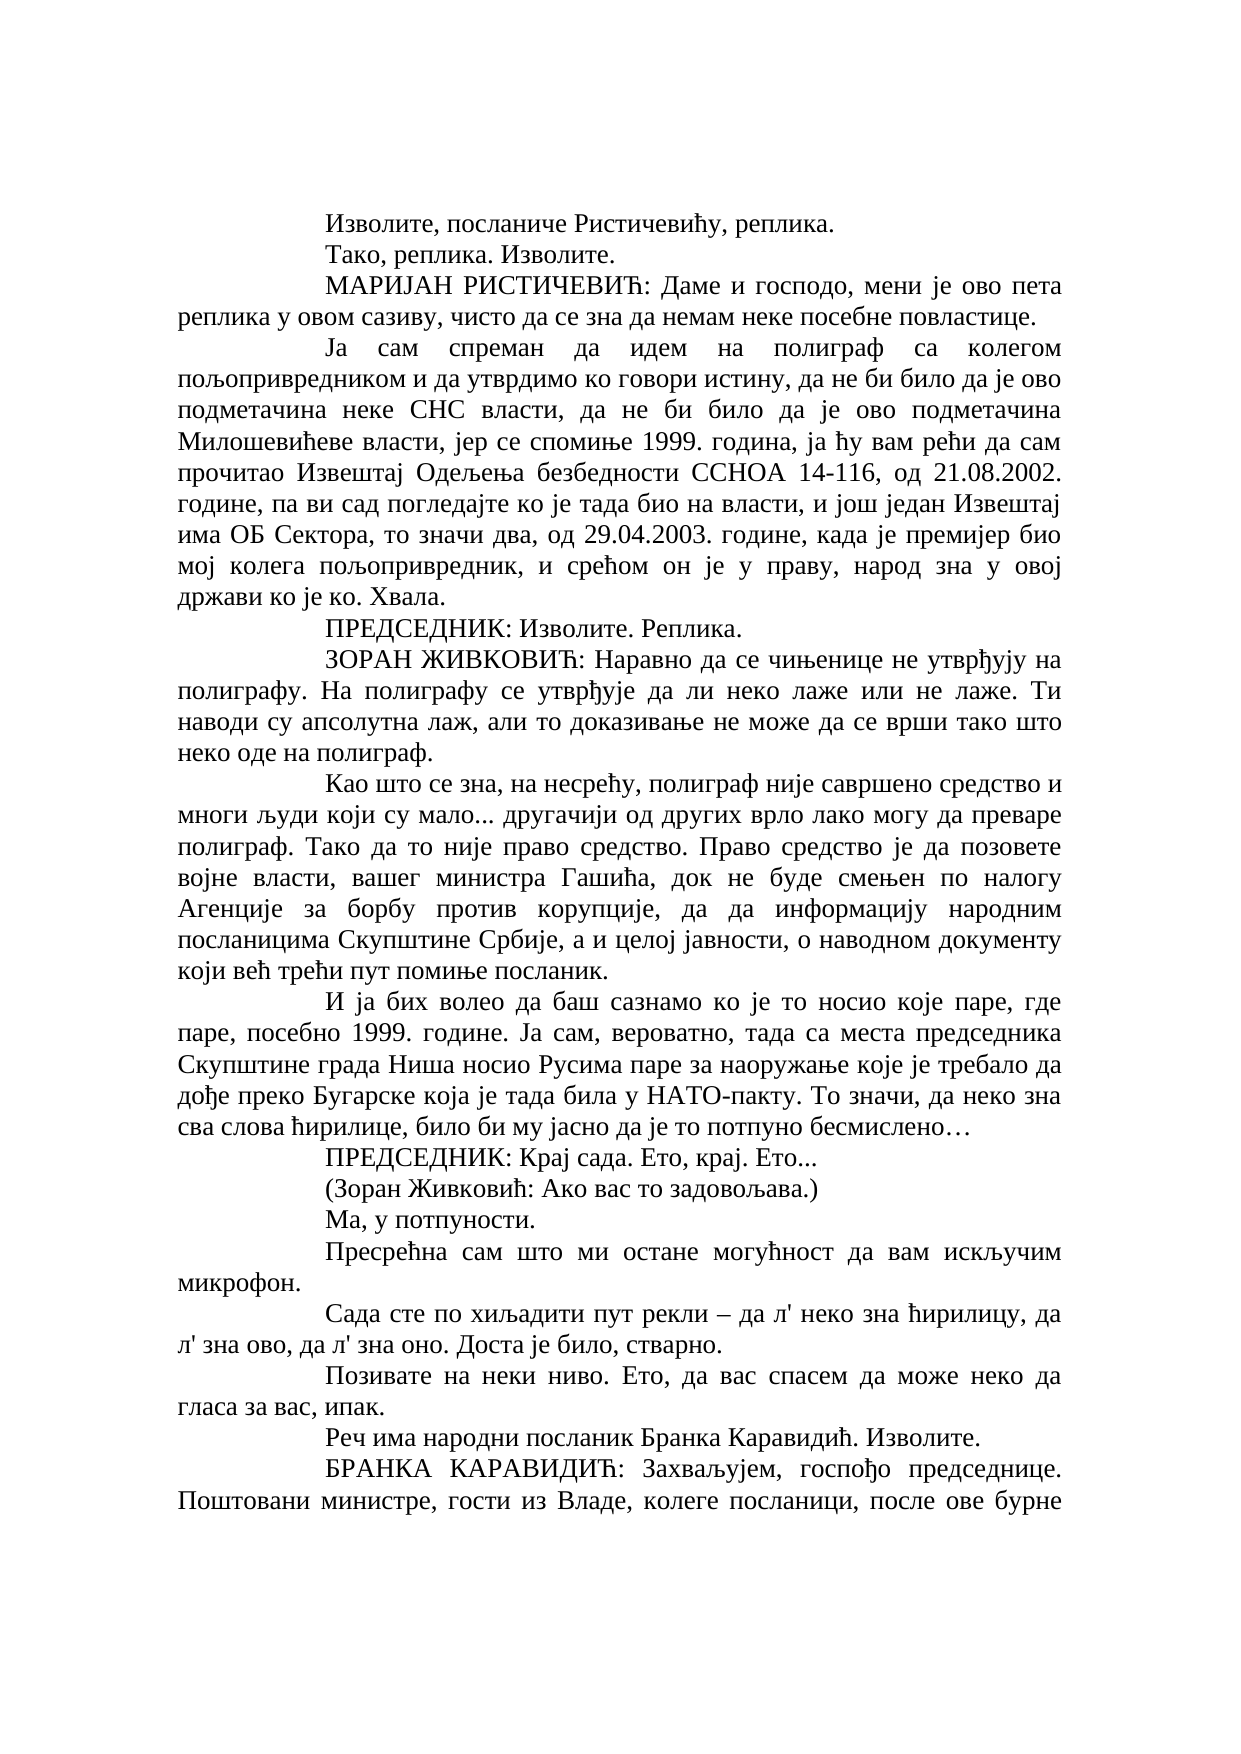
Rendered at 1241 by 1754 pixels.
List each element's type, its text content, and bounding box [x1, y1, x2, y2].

text Сада сте по хиљадити пут рекли – да л' неко зна ћирилицу, да л' зна ово, да л' зна оно. Доста је било, стварно. [177, 1297, 1063, 1359]
text Као што се зна, на несрећу, полиграф није савршено средство и многи људи који су мало... другачији од других врло лако могу да преваре полиграф. Тако да то није право средство. Право средство је да позовете војне власти, вашег министра Гашића, док не буде смењен по налогу Агенције за борбу против корупције, да да информацију народним посланицима Скупштине Србије, а и целој јавности, о наводном документу који већ трећи пут помиње посланик. [177, 767, 1063, 985]
text Ја сам спреман да идем на полиграф са колегом пољопривредником и да утврдимо ко говори истину, да не би било да је ово подметачина неке СНС власти, да не би било да је ово подметачина Милошевићеве власти, јер се спомиње 1999. година, ја ћу вам рећи да сам прочитао Извештај Одељења безбедности ССНОА 14-116, од 21.08.2002. године, па ви сад погледајте ко је тада био на власти, и још један Извештај има ОБ Сектора, то значи два, од 29.04.2003. године, када је премијер био мој колега пољопривредник, и срећом он је у праву, народ зна у овој држави ко је ко. Хвала. [177, 331, 1063, 612]
text ЗОРАН ЖИВКОВИЋ: Наравно да се чињенице не утврђују на полиграфу. На полиграфу се утврђује да ли неко лаже или не лаже. Ти наводи су апсолутна лаж, али то доказивање не може да се врши тако што неко оде на полиграф. [177, 643, 1063, 767]
text Изволите, посланиче Ристичевићу, реплика. [177, 207, 1063, 238]
text И ја бих волео да баш сазнамо ко је то носио које паре, где паре, посебно 1999. године. Ја сам, вероватно, тада са места председника Скупштине града Ниша носио Русима паре за наоружање које је требало да дође преко Бугарске која је тада била у НАТО-пакту. То значи, да неко зна сва слова ћирилице, било би му јасно да је то потпуно бесмислено… [177, 985, 1063, 1141]
text Тако, реплика. Изволите. [177, 238, 1063, 269]
text Реч има народни посланик Бранка Каравидић. Изволите. [177, 1421, 1063, 1453]
text Позивате на неки ниво. Ето, да вас спасем да може неко да гласа за вас, ипак. [177, 1359, 1063, 1421]
text (Зоран Живковић: Ако вас то задовољава.) [177, 1172, 1063, 1203]
text ПРЕДСЕДНИК: Изволите. Реплика. [177, 612, 1063, 643]
text ПРЕДСЕДНИК: Крај сада. Ето, крај. Ето... [177, 1141, 1063, 1172]
text Ма, у потпуности. [177, 1203, 1063, 1234]
text Пресрећна сам што ми остане могућност да вам искључим микрофон. [177, 1234, 1063, 1297]
text МАРИЈАН РИСТИЧЕВИЋ: Даме и господо, мени је ово пета реплика у овом сазиву, чисто да се зна да немам неке посебне повластице. [177, 269, 1063, 331]
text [177, 1453, 1063, 1515]
